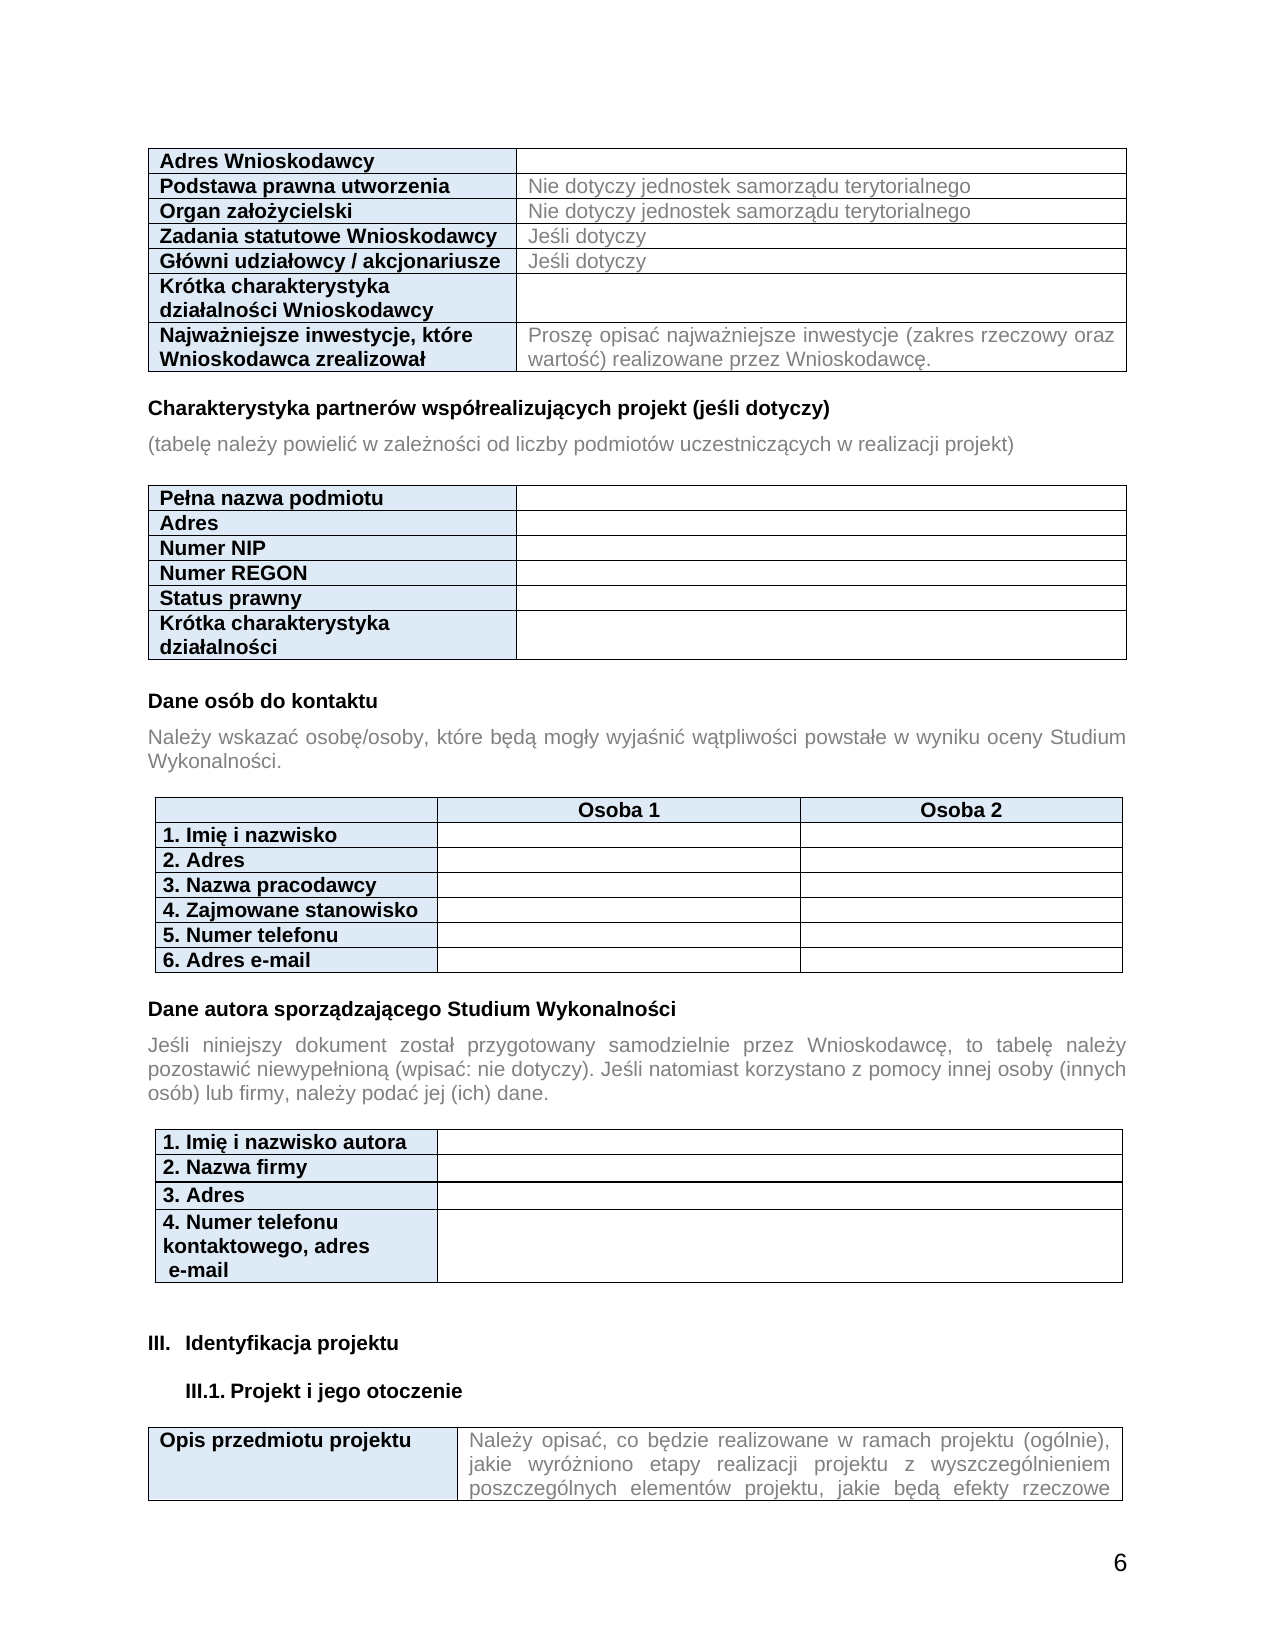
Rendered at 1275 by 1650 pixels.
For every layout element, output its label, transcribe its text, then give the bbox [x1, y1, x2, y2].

table_cell [517, 511, 1126, 535]
table_cell Najważniejsze inwestycje, które Wnioskodawca zrealizował [149, 323, 516, 371]
table_cell [438, 823, 800, 847]
table_cell Numer REGON [149, 561, 516, 585]
text Jeśli niniejszy dokument został przygotowany samodzielnie przez Wnioskodawcę, to tabelę należy pozostawić niewypełnioną (wpisać: nie dotyczy). Jeśli natomiast korzystano z pomocy innej osoby (innych osób) lub firmy, należy podać jej (ich) dane. [148, 1033, 1127, 1105]
table_cell Główni udziałowcy / akcjonariusze [149, 249, 516, 273]
table_cell 2. Nazwa firmy [156, 1155, 437, 1181]
table_cell [801, 898, 1122, 922]
table_cell [517, 536, 1126, 560]
table_cell Proszę opisać najważniejsze inwestycje (zakres rzeczowy oraz wartość) realizowane przez Wnioskodawcę. [517, 323, 1126, 371]
subtitle Dane autora sporządzającego Studium Wykonalności [148, 997, 1127, 1021]
table_header 1. Imię i nazwisko autora [156, 1130, 437, 1154]
text Identyfikacja projektu [148, 1331, 1127, 1355]
table_cell [517, 274, 1126, 322]
table_cell Jeśli dotyczy [517, 249, 1126, 273]
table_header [458, 1428, 1122, 1499]
table_cell [438, 1183, 1122, 1209]
table_cell [438, 873, 800, 897]
table_cell [517, 149, 1126, 173]
table_cell 2. Adres [156, 848, 437, 872]
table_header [149, 1428, 457, 1499]
table_cell Nie dotyczy jednostek samorządu terytorialnego [517, 174, 1126, 198]
table_header [517, 486, 1126, 510]
table_cell Adres [149, 511, 516, 535]
table_cell Numer NIP [149, 536, 516, 560]
table_header Pełna nazwa podmiotu [149, 486, 516, 510]
table_cell Adres Wnioskodawcy [149, 149, 516, 173]
table_cell [517, 586, 1126, 610]
table_cell [438, 923, 800, 947]
table_cell 1. Imię i nazwisko [156, 823, 437, 847]
table_cell 6. Adres e-mail [156, 948, 437, 972]
table_cell [438, 1155, 1122, 1181]
table_cell [438, 948, 800, 972]
table_cell [517, 611, 1126, 659]
table_cell Zadania statutowe Wnioskodawcy [149, 224, 516, 248]
table_cell 4. Numer telefonu kontaktowego, adres e-mail [156, 1210, 437, 1282]
table_cell 4. Zajmowane stanowisko [156, 898, 437, 922]
text Projekt i jego otoczenie [185, 1379, 1127, 1403]
table_cell Nie dotyczy jednostek samorządu terytorialnego [517, 199, 1126, 223]
table_cell [801, 823, 1122, 847]
table_header Osoba 1 [438, 798, 800, 822]
table_header [156, 798, 437, 822]
table_cell [801, 948, 1122, 972]
subtitle Dane osób do kontaktu [148, 688, 1127, 712]
table_cell Krótka charakterystyka działalności Wnioskodawcy [149, 274, 516, 322]
table_cell [438, 1210, 1122, 1282]
table_cell [438, 898, 800, 922]
table_header [438, 1130, 1122, 1154]
table_cell Status prawny [149, 586, 516, 610]
table_header Osoba 2 [801, 798, 1122, 822]
table_cell [801, 848, 1122, 872]
table_cell 3. Nazwa pracodawcy [156, 873, 437, 897]
table_cell [438, 848, 800, 872]
table_cell Jeśli dotyczy [517, 224, 1126, 248]
table_cell 3. Adres [156, 1183, 437, 1209]
table_cell [801, 923, 1122, 947]
table_cell Krótka charakterystyka działalności [149, 611, 516, 659]
text (tabelę należy powielić w zależności od liczby podmiotów uczestniczących w realizacji projekt) [148, 432, 1127, 456]
text Należy wskazać osobę/osoby, które będą mogły wyjaśnić wątpliwości powstałe w wyniku oceny Studium Wykonalności. [148, 725, 1127, 773]
table_cell 5. Numer telefonu [156, 923, 437, 947]
table_cell Podstawa prawna utworzenia [149, 174, 516, 198]
table_cell [801, 873, 1122, 897]
subtitle Charakterystyka partnerów współrealizujących projekt (jeśli dotyczy) [148, 396, 1127, 419]
table_cell [517, 561, 1126, 585]
table_cell Organ założycielski [149, 199, 516, 223]
